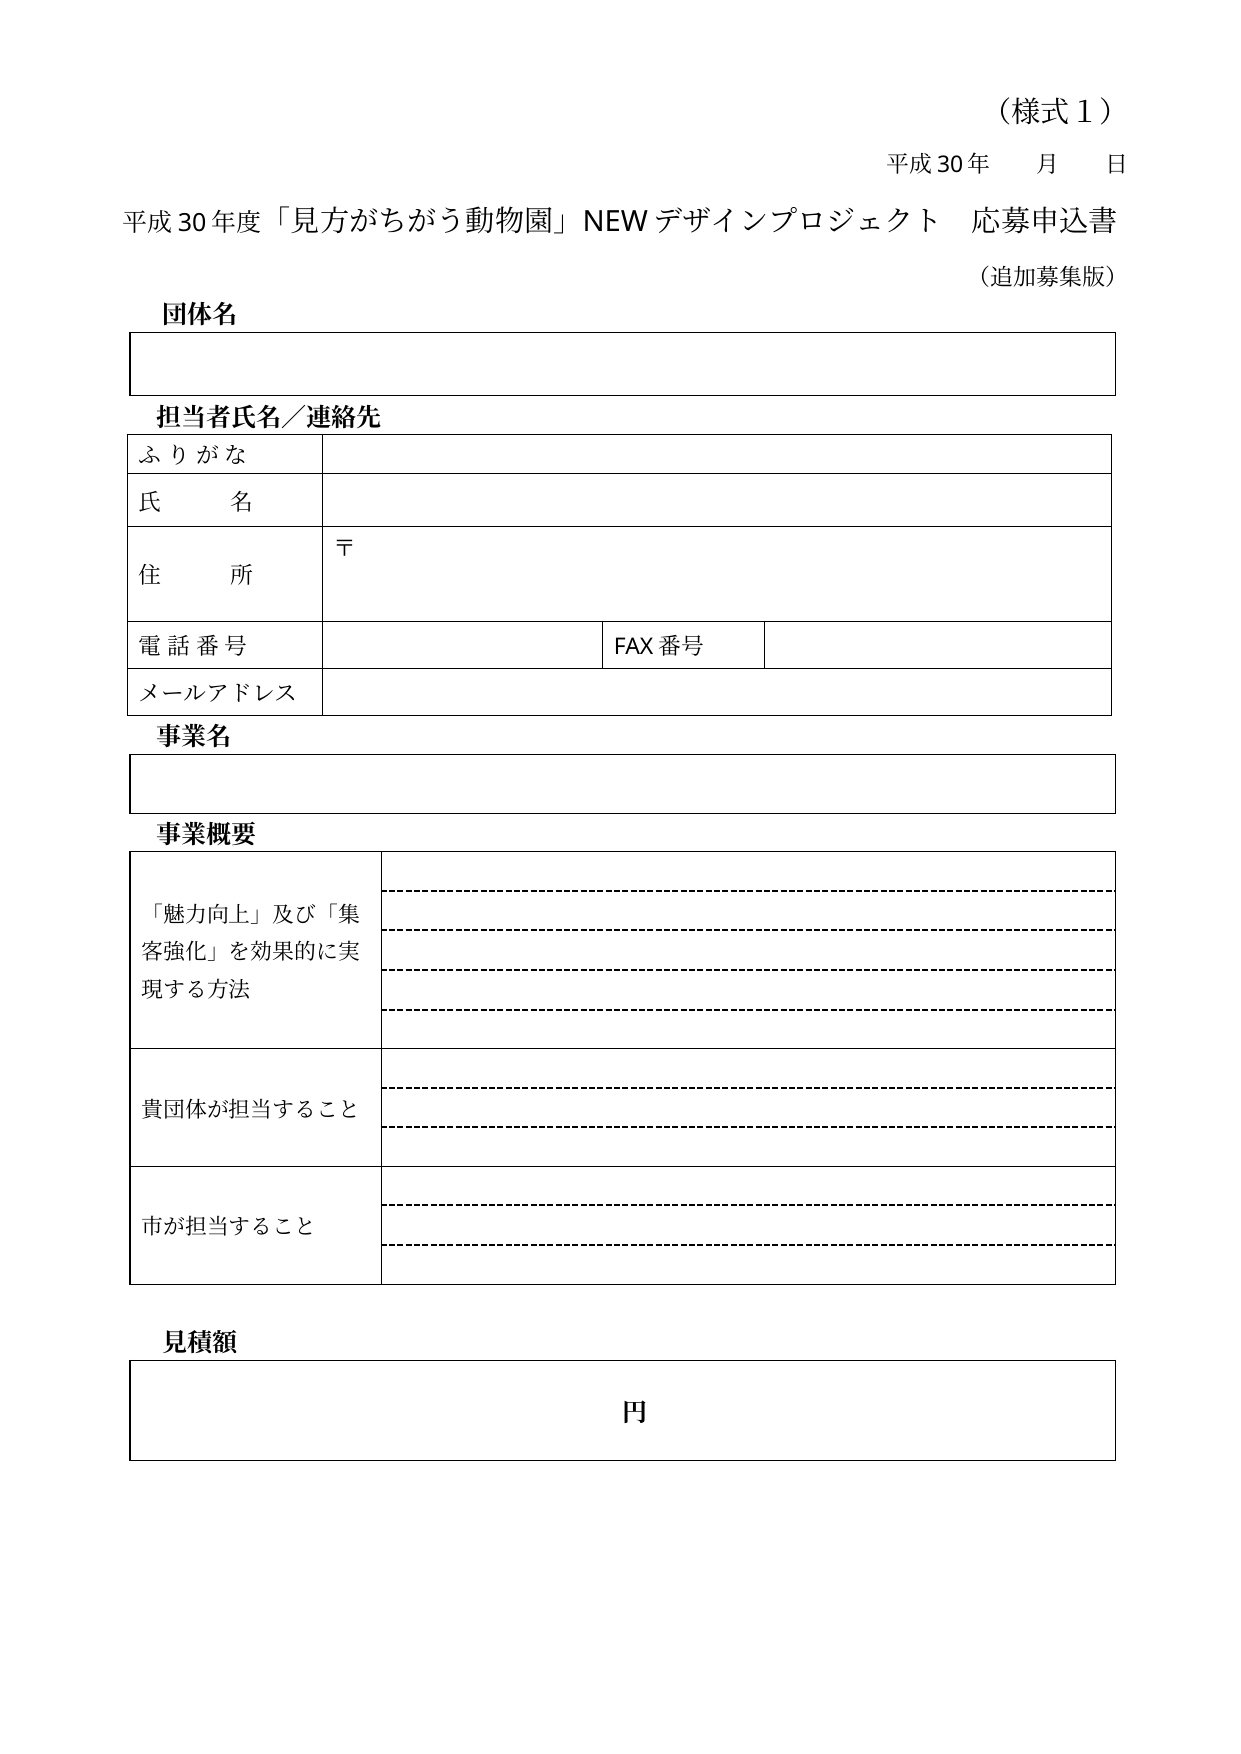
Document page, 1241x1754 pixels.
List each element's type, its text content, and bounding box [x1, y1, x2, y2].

text 平成30年度「見方がちがう動物園」NEWデザインプロジェクト 応募申込書 [112, 182, 1128, 257]
table_cell [382, 1087, 1115, 1126]
table_cell 貴団体が担当すること [131, 1049, 381, 1166]
table_cell メールアドレス [128, 669, 322, 715]
table_cell [382, 890, 1115, 929]
table_cell [382, 1244, 1115, 1283]
table_cell [323, 669, 1111, 715]
table_cell 〒 [323, 527, 1111, 621]
table_header [131, 755, 1115, 813]
table_cell [323, 474, 1111, 526]
table_cell 住 所 [128, 527, 322, 621]
table_cell 電 話 番 号 [128, 622, 322, 668]
text （追加募集版） [112, 257, 1128, 294]
table_cell [382, 1126, 1115, 1166]
text 団体名 [112, 294, 1128, 332]
table_cell [765, 622, 1111, 668]
text 平成30年 月 日 [112, 144, 1128, 182]
table_cell [382, 1049, 1115, 1087]
table_cell [382, 929, 1115, 969]
text 事業概要 [112, 814, 1128, 851]
table_cell [382, 1204, 1115, 1244]
table_cell FAX番号 [603, 622, 764, 668]
table_cell [382, 969, 1115, 1008]
table_header [382, 852, 1115, 890]
table_cell 氏 名 [128, 474, 322, 526]
table_cell [382, 1009, 1115, 1048]
text 事業名 [112, 716, 1128, 754]
table_header [131, 333, 1115, 395]
table_header 「魅力向上」及び「集客強化」を効果的に実現する方法 [131, 852, 381, 1048]
table_header [323, 435, 1111, 473]
table_cell [382, 1167, 1115, 1204]
text 担当者氏名／連絡先 [112, 396, 1128, 434]
table_header 円 [131, 1361, 1115, 1460]
table_cell [323, 622, 602, 668]
text 見積額 [112, 1322, 1128, 1359]
table_header ふ り が な [128, 435, 322, 473]
table_cell 市が担当すること [131, 1167, 381, 1283]
